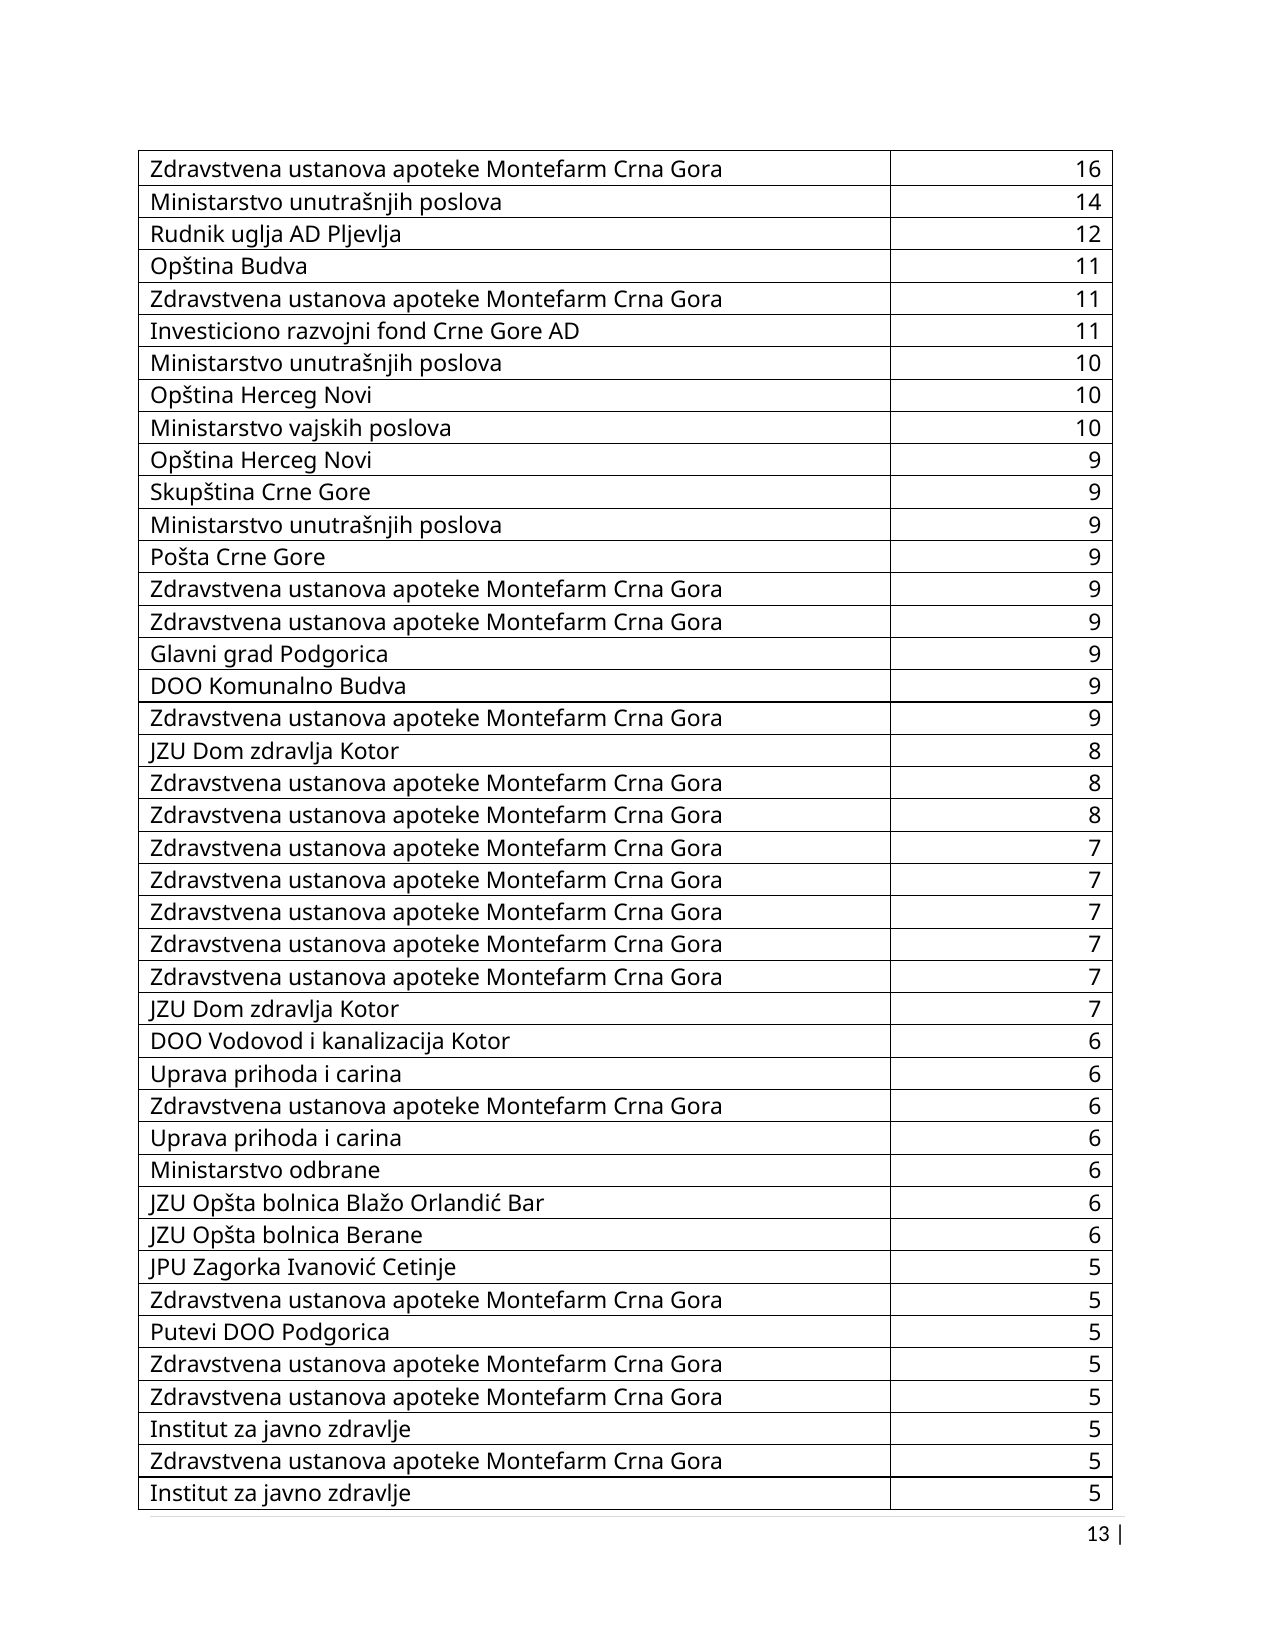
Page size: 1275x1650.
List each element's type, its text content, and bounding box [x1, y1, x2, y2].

table_cell Zdravstvena ustanova apoteke Montefarm Crna Gora [139, 703, 890, 734]
table_cell 8 [891, 799, 1112, 831]
table_cell Zdravstvena ustanova apoteke Montefarm Crna Gora [139, 1090, 890, 1121]
table_cell JPU Zagorka Ivanović Cetinje [139, 1251, 890, 1283]
table_cell 6 [891, 1155, 1112, 1186]
table_cell 5 [891, 1381, 1112, 1412]
table_cell Ministarstvo vajskih poslova [139, 412, 890, 443]
table_cell Ministarstvo odbrane [139, 1155, 890, 1186]
table_cell 8 [891, 767, 1112, 798]
table_cell Zdravstvena ustanova apoteke Montefarm Crna Gora [139, 606, 890, 637]
table_cell 9 [891, 476, 1112, 508]
table_cell Rudnik uglja AD Pljevlja [139, 218, 890, 249]
table_cell Opština Herceg Novi [139, 380, 890, 411]
table_cell DOO Komunalno Budva [139, 670, 890, 701]
table_cell 6 [891, 1219, 1112, 1250]
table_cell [139, 1445, 890, 1476]
table_cell Zdravstvena ustanova apoteke Montefarm Crna Gora [139, 799, 890, 831]
table_cell 9 [891, 606, 1112, 637]
table_cell Uprava prihoda i carina [139, 1058, 890, 1089]
table_cell 9 [891, 573, 1112, 604]
table_cell 9 [891, 509, 1112, 540]
table_cell Putevi DOO Podgorica [139, 1316, 890, 1347]
table_cell 6 [891, 1187, 1112, 1218]
table_cell 5 [891, 1413, 1112, 1444]
table_cell Investiciono razvojni fond Crne Gore AD [139, 315, 890, 346]
table_cell Zdravstvena ustanova apoteke Montefarm Crna Gora [139, 961, 890, 992]
table_cell Zdravstvena ustanova apoteke Montefarm Crna Gora [139, 929, 890, 960]
table_cell JZU Opšta bolnica Berane [139, 1219, 890, 1250]
table_cell 5 [891, 1478, 1112, 1509]
table_cell 7 [891, 961, 1112, 992]
table_cell Ministarstvo unutrašnjih poslova [139, 347, 890, 378]
table_cell 12 [891, 218, 1112, 249]
table_cell 11 [891, 315, 1112, 346]
table_cell Zdravstvena ustanova apoteke Montefarm Crna Gora [139, 573, 890, 604]
table_cell Zdravstvena ustanova apoteke Montefarm Crna Gora [139, 864, 890, 895]
table_cell 11 [891, 283, 1112, 314]
table_cell Opština Budva [139, 250, 890, 282]
table_cell Pošta Crne Gore [139, 541, 890, 572]
table_cell 7 [891, 896, 1112, 927]
table_cell Opština Herceg Novi [139, 444, 890, 475]
table_cell 7 [891, 832, 1112, 863]
table_cell 5 [891, 1251, 1112, 1283]
table_cell 11 [891, 250, 1112, 282]
table_cell 6 [891, 1058, 1112, 1089]
table_cell JZU Dom zdravlja Kotor [139, 735, 890, 766]
table_cell 9 [891, 444, 1112, 475]
table_cell Institut za javno zdravlje [139, 1478, 890, 1509]
table_cell 9 [891, 670, 1112, 701]
table_cell JZU Dom zdravlja Kotor [139, 993, 890, 1024]
table_cell DOO Vodovod i kanalizacija Kotor [139, 1025, 890, 1057]
table_cell Glavni grad Podgorica [139, 638, 890, 669]
table_cell Ministarstvo unutrašnjih poslova [139, 186, 890, 217]
table_cell Zdravstvena ustanova apoteke Montefarm Crna Gora [139, 1284, 890, 1315]
table_cell 7 [891, 993, 1112, 1024]
table_cell Zdravstvena ustanova apoteke Montefarm Crna Gora [139, 1348, 890, 1379]
table_cell 10 [891, 347, 1112, 378]
table_cell 6 [891, 1090, 1112, 1121]
table_cell 14 [891, 186, 1112, 217]
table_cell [139, 1381, 890, 1412]
table_cell 7 [891, 929, 1112, 960]
table_cell 16 [891, 151, 1112, 185]
table_cell 5 [891, 1348, 1112, 1379]
table_cell Zdravstvena ustanova apoteke Montefarm Crna Gora [139, 896, 890, 927]
table_cell Uprava prihoda i carina [139, 1122, 890, 1153]
table_cell 10 [891, 380, 1112, 411]
table_cell Ministarstvo unutrašnjih poslova [139, 509, 890, 540]
table_cell 7 [891, 864, 1112, 895]
table_cell 6 [891, 1025, 1112, 1057]
table_cell Zdravstvena ustanova apoteke Montefarm Crna Gora [139, 832, 890, 863]
table_cell 9 [891, 638, 1112, 669]
table_cell 5 [891, 1316, 1112, 1347]
table_cell 9 [891, 541, 1112, 572]
table_cell JZU Opšta bolnica Blažo Orlandić Bar [139, 1187, 890, 1218]
table_cell 5 [891, 1284, 1112, 1315]
table_cell 9 [891, 703, 1112, 734]
table_cell Skupština Crne Gore [139, 476, 890, 508]
table_cell 5 [891, 1445, 1112, 1476]
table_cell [139, 283, 890, 314]
table_cell Zdravstvena ustanova apoteke Montefarm Crna Gora [139, 767, 890, 798]
table_cell 8 [891, 735, 1112, 766]
table_cell 6 [891, 1122, 1112, 1153]
table_cell Institut za javno zdravlje [139, 1413, 890, 1444]
table_cell 10 [891, 412, 1112, 443]
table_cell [139, 151, 890, 185]
